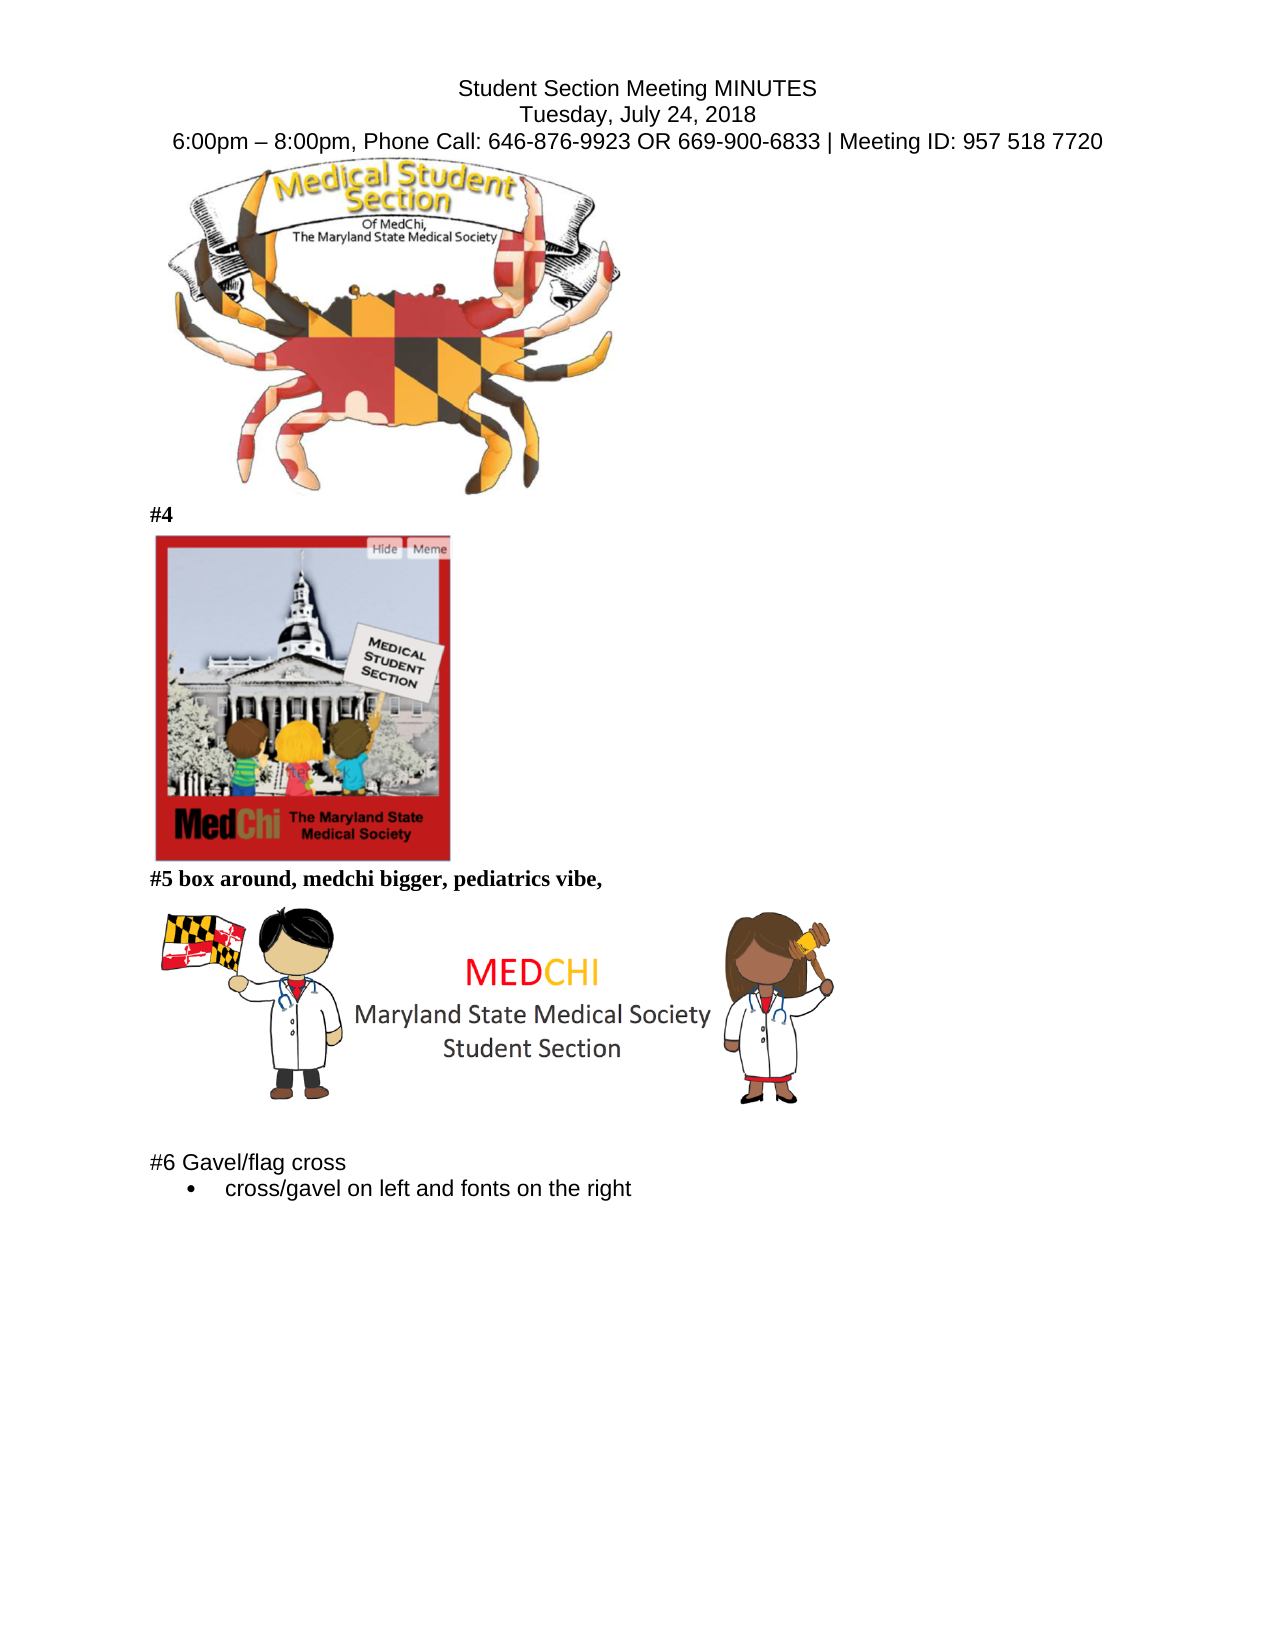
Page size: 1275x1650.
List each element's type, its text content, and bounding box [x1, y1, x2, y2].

text #4 [150, 501, 1125, 528]
list cross/gavel on left and fonts on the right [187, 1175, 1125, 1202]
picture [150, 154, 642, 502]
picture [150, 527, 457, 866]
text #5 box around, medchi bigger, pediatrics vibe, [150, 865, 1125, 892]
picture [150, 891, 854, 1121]
text #6 Gavel/flag cross [150, 1149, 1125, 1175]
